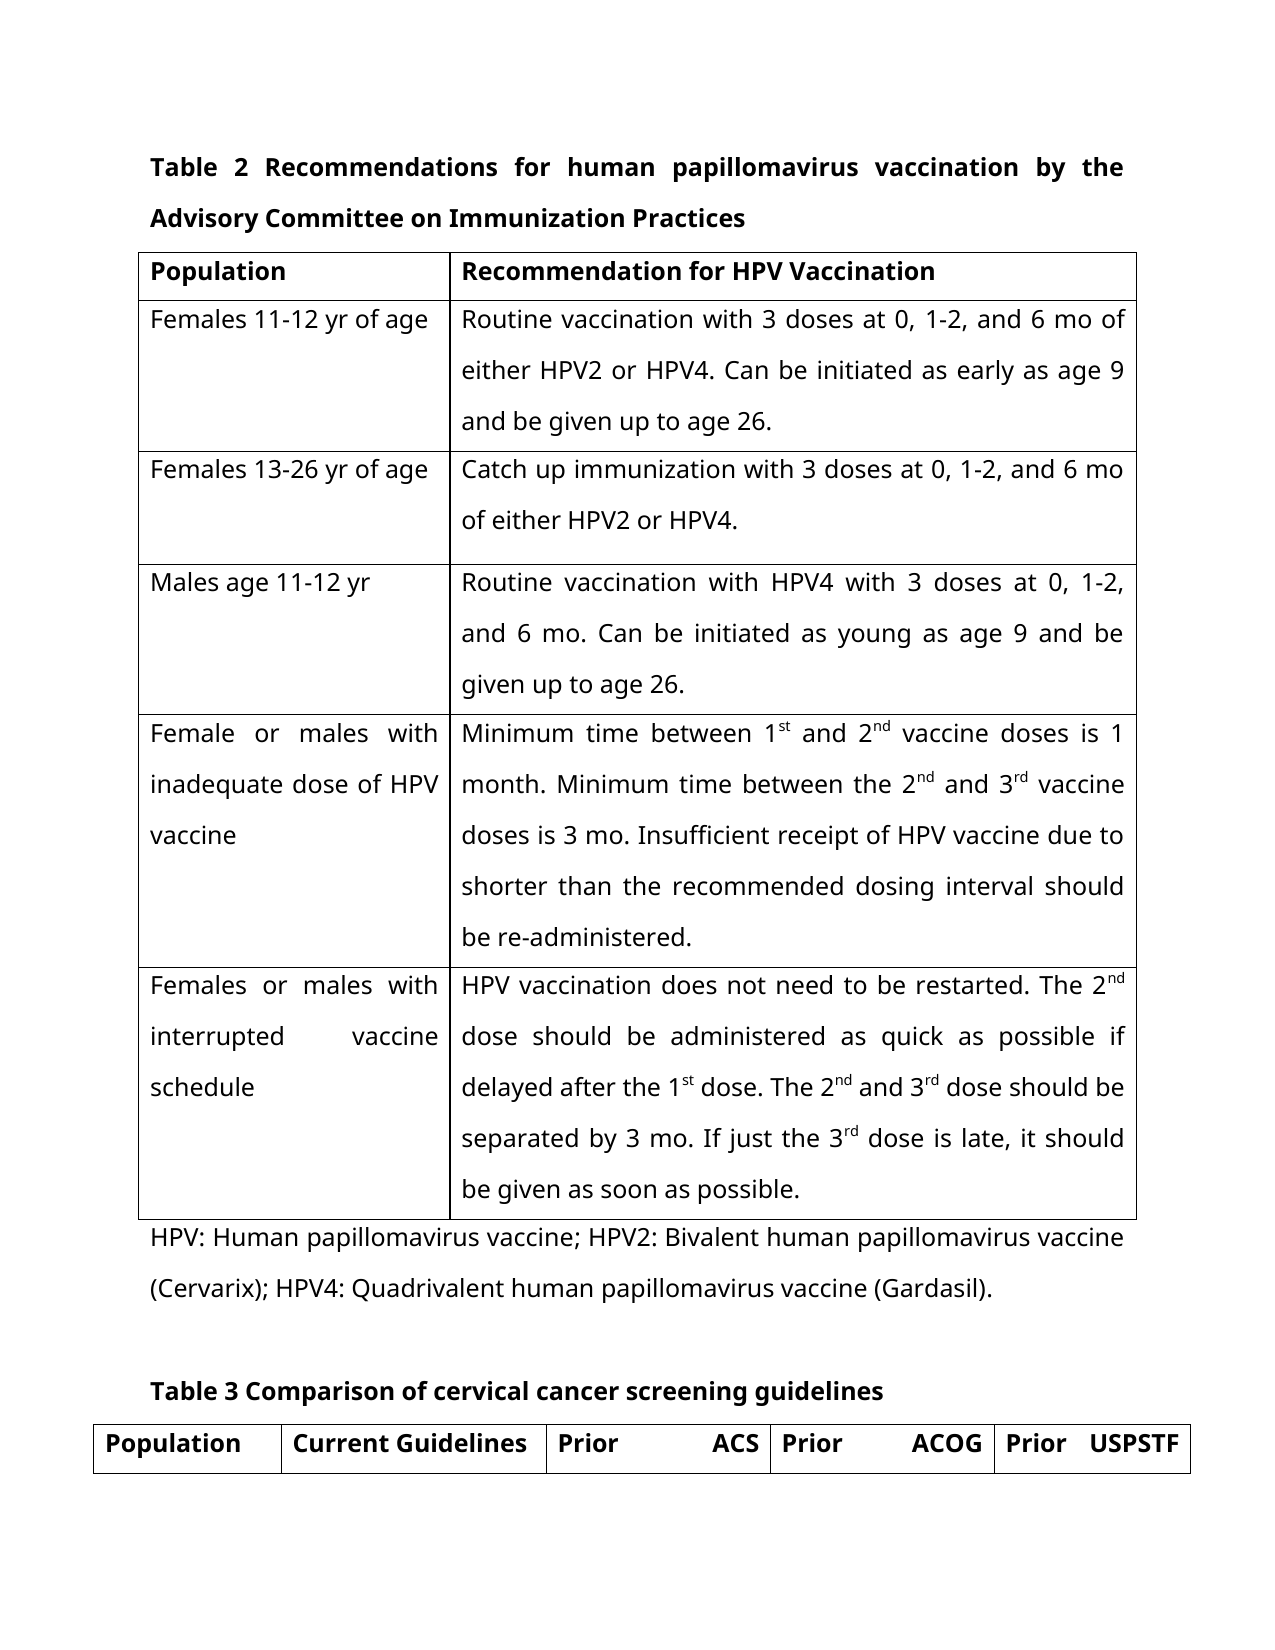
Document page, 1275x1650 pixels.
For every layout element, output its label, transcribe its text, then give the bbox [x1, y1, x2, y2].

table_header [771, 1425, 994, 1472]
table_header Population [139, 253, 449, 300]
table_cell Female or males with inadequate dose of HPV vaccine [139, 715, 449, 967]
table_cell Routine vaccination with 3 doses at 0, 1-2, and 6 mo of either HPV2 or HPV4. Can be initiated as early as age 9 and be given up to age 26. [451, 301, 1136, 451]
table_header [547, 1425, 770, 1472]
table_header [282, 1425, 546, 1472]
table_header Recommendation for HPV Vaccination [451, 253, 1136, 300]
table_cell Females 13-26 yr of age [139, 452, 449, 564]
table_cell Females 11-12 yr of age [139, 301, 449, 451]
table_cell Males age 11-12 yr [139, 565, 449, 714]
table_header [995, 1425, 1190, 1472]
table_cell Females or males with interrupted vaccine schedule [139, 968, 449, 1219]
table_cell HPV vaccination does not need to be restarted. The 2nd dose should be administered as quick as possible if delayed after the 1st dose. The 2nd and 3rd dose should be separated by 3 mo. If just the 3rd dose is late, it should be given as soon as possible. [451, 968, 1136, 1219]
table_header Population [94, 1425, 281, 1472]
text Table 3 Comparison of cervical cancer screening guidelines [150, 1373, 1125, 1407]
text HPV: Human papillomavirus vaccine; HPV2: Bivalent human papillomavirus vaccine (Cervarix); HPV4: Quadrivalent human papillomavirus vaccine (Gardasil). [150, 1220, 1125, 1305]
table_cell Routine vaccination with HPV4 with 3 doses at 0, 1-2, and 6 mo. Can be initiated as young as age 9 and be given up to age 26. [451, 565, 1136, 714]
table_cell Minimum time between 1st and 2nd vaccine doses is 1 month. Minimum time between the 2nd and 3rd vaccine doses is 3 mo. Insufficient receipt of HPV vaccine due to shorter than the recommended dosing interval should be re-administered. [451, 715, 1136, 967]
text Table 2 Recommendations for human papillomavirus vaccination by the Advisory Committee on Immunization Practices [150, 150, 1125, 235]
table_cell Catch up immunization with 3 doses at 0, 1-2, and 6 mo of either HPV2 or HPV4. [451, 452, 1136, 564]
